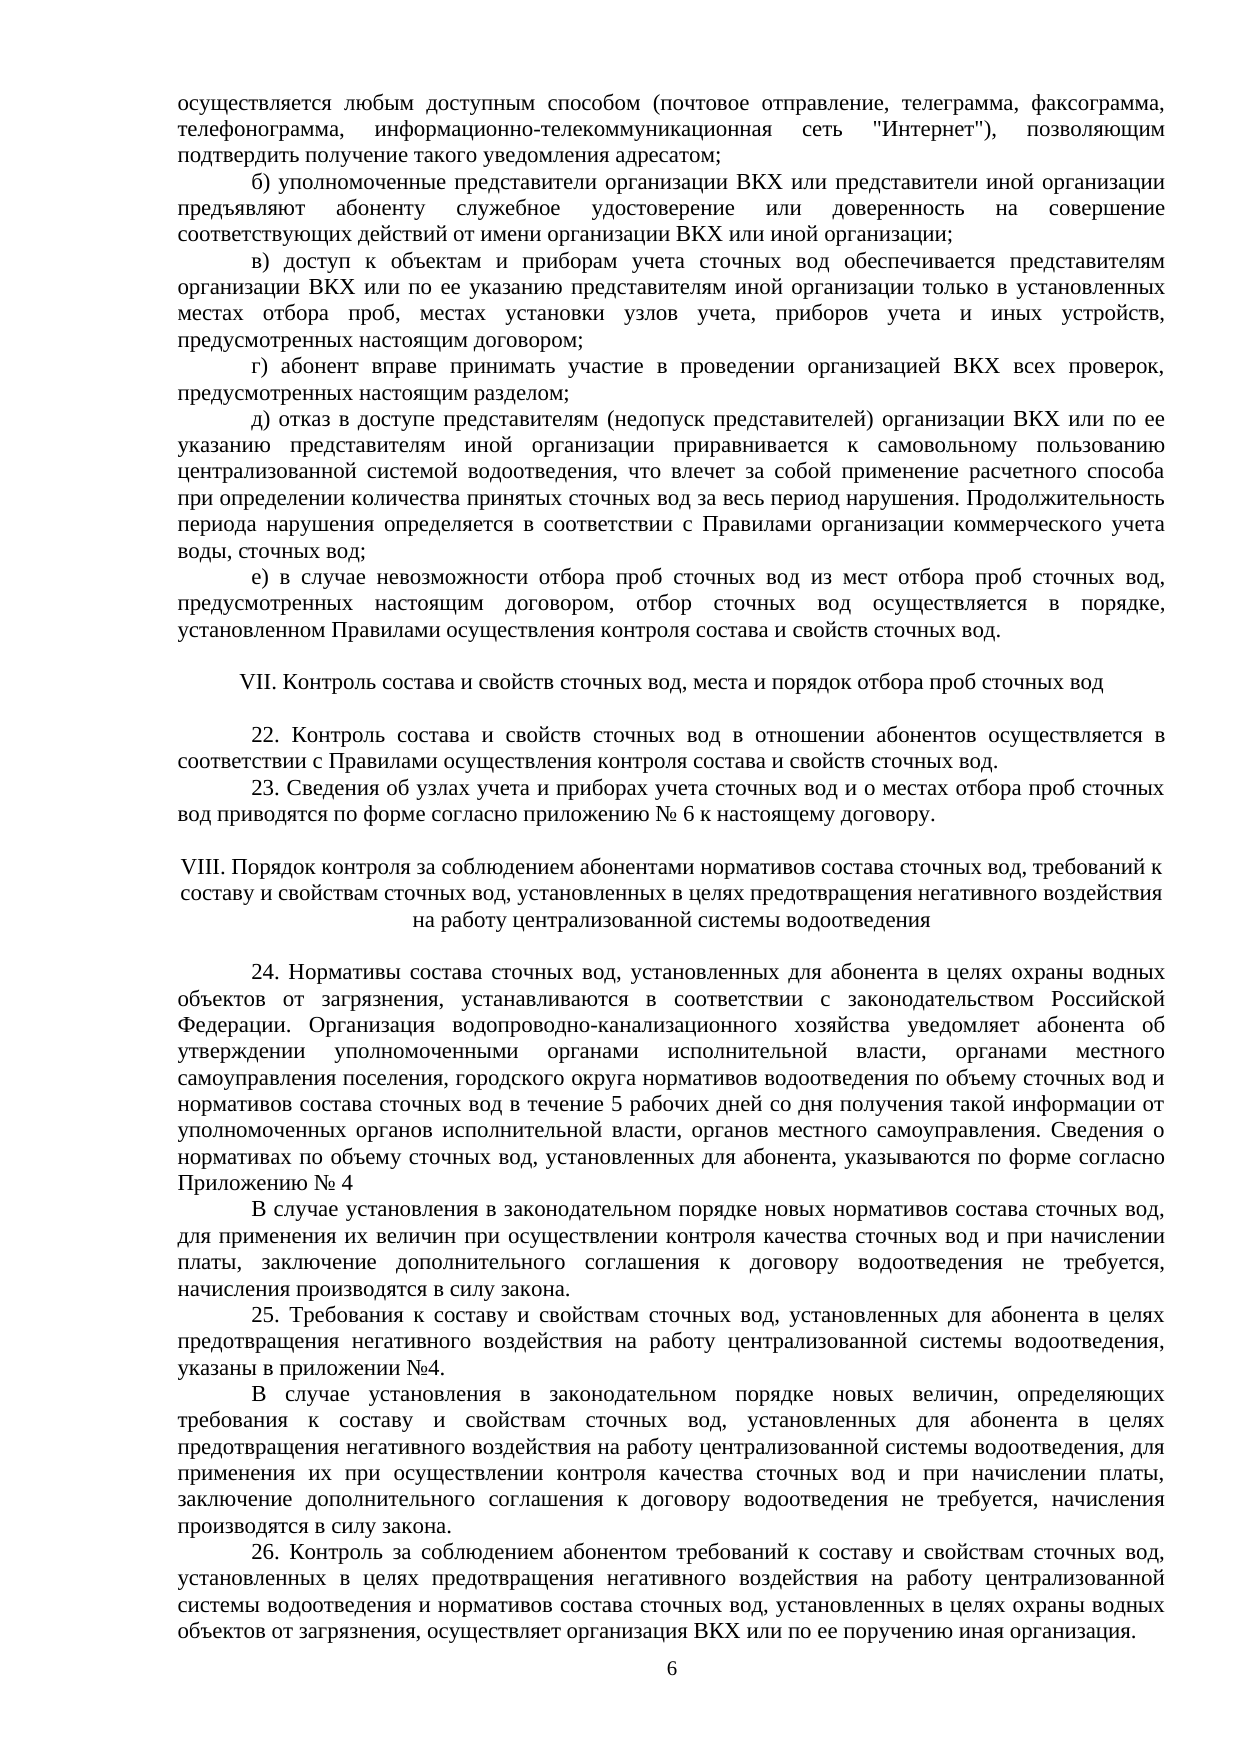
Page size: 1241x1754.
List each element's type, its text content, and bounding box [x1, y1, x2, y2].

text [177, 89, 1167, 168]
text VII. Контроль состава и свойств сточных вод, места и порядок отбора проб сточных вод [177, 668, 1167, 695]
text 23. Сведения об узлах учета и приборах учета сточных вод и о местах отбора проб сточных вод приводятся по форме согласно приложению № 6 к настоящему договору. [177, 774, 1167, 827]
text в) доступ к объектам и приборам учета сточных вод обеспечивается представителям организации ВКХ или по ее указанию представителям иной организации только в установленных местах отбора проб, местах установки узлов учета, приборов учета и иных устройств, предусмотренных настоящим договором; [177, 247, 1167, 352]
text д) отказ в доступе представителям (недопуск представителей) организации ВКХ или по ее указанию представителям иной организации приравнивается к самовольному пользованию централизованной системой водоотведения, что влечет за собой применение расчетного способа при определении количества принятых сточных вод за весь период нарушения. Продолжительность периода нарушения определяется в соответствии с Правилами организации коммерческого учета воды, сточных вод; [177, 405, 1167, 563]
text В случае установления в законодательном порядке новых величин, определяющих требования к составу и свойствам сточных вод, установленных для абонента в целях предотвращения негативного воздействия на работу централизованной системы водоотведения, для применения их при осуществлении контроля качества сточных вод и при начислении платы, заключение дополнительного соглашения к договору водоотведения не требуется, начисления производятся в силу закона. [177, 1380, 1167, 1538]
text 26. Контроль за соблюдением абонентом требований к составу и свойствам сточных вод, установленных в целях предотвращения негативного воздействия на работу централизованной системы водоотведения и нормативов состава сточных вод, установленных в целях охраны водных объектов от загрязнения, осуществляет организация ВКХ или по ее поручению иная организация. [177, 1538, 1167, 1643]
text е) в случае невозможности отбора проб сточных вод из мест отбора проб сточных вод, предусмотренных настоящим договором, отбор сточных вод осуществляется в порядке, установленном Правилами осуществления контроля состава и свойств сточных вод. [177, 563, 1167, 642]
text 25. Требования к составу и свойствам сточных вод, установленных для абонента в целях предотвращения негативного воздействия на работу централизованной системы водоотведения, указаны в приложении №4. [177, 1301, 1167, 1380]
text б) уполномоченные представители организации ВКХ или представители иной организации предъявляют абоненту служебное удостоверение или доверенность на совершение соответствующих действий от имени организации ВКХ или иной организации; [177, 168, 1167, 247]
text 24. Нормативы состава сточных вод, установленных для абонента в целях охраны водных объектов от загрязнения, устанавливаются в соответствии с законодательством Российской Федерации. Организация водопроводно-канализационного хозяйства уведомляет абонента об утверждении уполномоченными органами исполнительной власти, органами местного самоуправления поселения, городского округа нормативов водоотведения по объему сточных вод и нормативов состава сточных вод в течение 5 рабочих дней со дня получения такой информации от уполномоченных органов исполнительной власти, органов местного самоуправления. Сведения о нормативах по объему сточных вод, установленных для абонента, указываются по форме согласно Приложению № 4 [177, 958, 1167, 1196]
text 22. Контроль состава и свойств сточных вод в отношении абонентов осуществляется в соответствии с Правилами осуществления контроля состава и свойств сточных вод. [177, 721, 1167, 774]
text В случае установления в законодательном порядке новых нормативов состава сточных вод, для применения их величин при осуществлении контроля качества сточных вод и при начислении платы, заключение дополнительного соглашения к договору водоотведения не требуется, начисления производятся в силу закона. [177, 1196, 1167, 1301]
text г) абонент вправе принимать участие в проведении организацией ВКХ всех проверок, предусмотренных настоящим разделом; [177, 352, 1167, 405]
text VIII. Порядок контроля за соблюдением абонентами нормативов состава сточных вод, требований к составу и свойствам сточных вод, установленных в целях предотвращения негативного воздействия на работу централизованной системы водоотведения [177, 853, 1167, 932]
